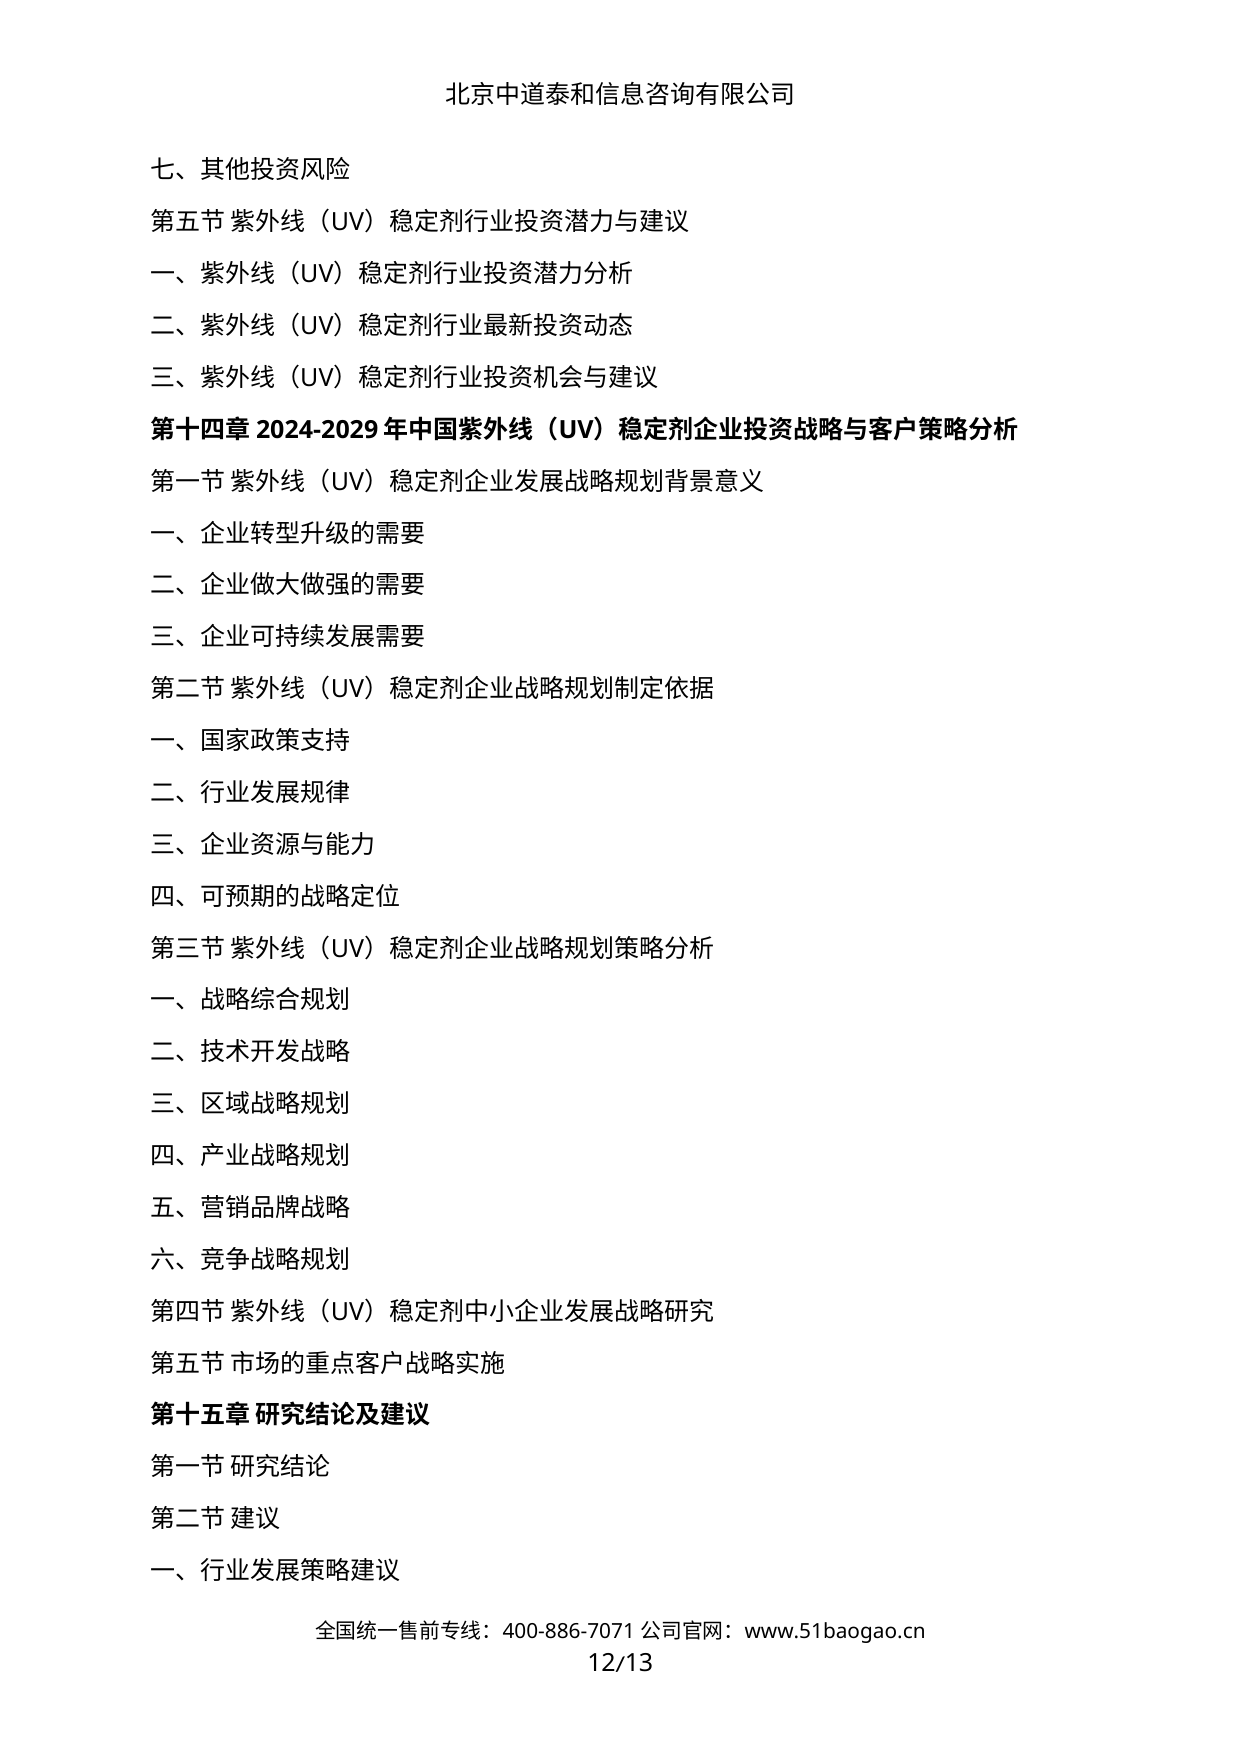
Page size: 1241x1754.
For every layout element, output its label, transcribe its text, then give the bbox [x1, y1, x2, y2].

text 一、国家政策支持 [150, 721, 1090, 757]
text 第十五章 研究结论及建议 [150, 1395, 1090, 1431]
text 四、可预期的战略定位 [150, 876, 1090, 912]
text 三、区域战略规划 [150, 1084, 1090, 1120]
text 第三节 紫外线（UV）稳定剂企业战略规划策略分析 [150, 928, 1090, 964]
text 四、产业战略规划 [150, 1136, 1090, 1172]
text 第五节 紫外线（UV）稳定剂行业投资潜力与建议 [150, 202, 1090, 238]
text 六、竞争战略规划 [150, 1239, 1090, 1276]
text 一、行业发展策略建议 [150, 1551, 1090, 1587]
text 七、其他投资风险 [150, 150, 1090, 186]
text 一、企业转型升级的需要 [150, 513, 1090, 549]
text 二、行业发展规律 [150, 772, 1090, 809]
text 三、企业资源与能力 [150, 824, 1090, 861]
text 第二节 紫外线（UV）稳定剂企业战略规划制定依据 [150, 669, 1090, 705]
text 三、企业可持续发展需要 [150, 617, 1090, 653]
text 第十四章 2024-2029年中国紫外线（UV）稳定剂企业投资战略与客户策略分析 [150, 409, 1090, 446]
text 二、紫外线（UV）稳定剂行业最新投资动态 [150, 306, 1090, 342]
text 二、企业做大做强的需要 [150, 565, 1090, 601]
text 三、紫外线（UV）稳定剂行业投资机会与建议 [150, 357, 1090, 394]
text 二、技术开发战略 [150, 1032, 1090, 1068]
text 五、营销品牌战略 [150, 1187, 1090, 1224]
text 第一节 研究结论 [150, 1447, 1090, 1483]
text 第二节 建议 [150, 1499, 1090, 1535]
text 第五节 市场的重点客户战略实施 [150, 1343, 1090, 1379]
text 第一节 紫外线（UV）稳定剂企业发展战略规划背景意义 [150, 461, 1090, 497]
text 一、紫外线（UV）稳定剂行业投资潜力分析 [150, 254, 1090, 290]
text 第四节 紫外线（UV）稳定剂中小企业发展战略研究 [150, 1291, 1090, 1327]
text 一、战略综合规划 [150, 980, 1090, 1016]
